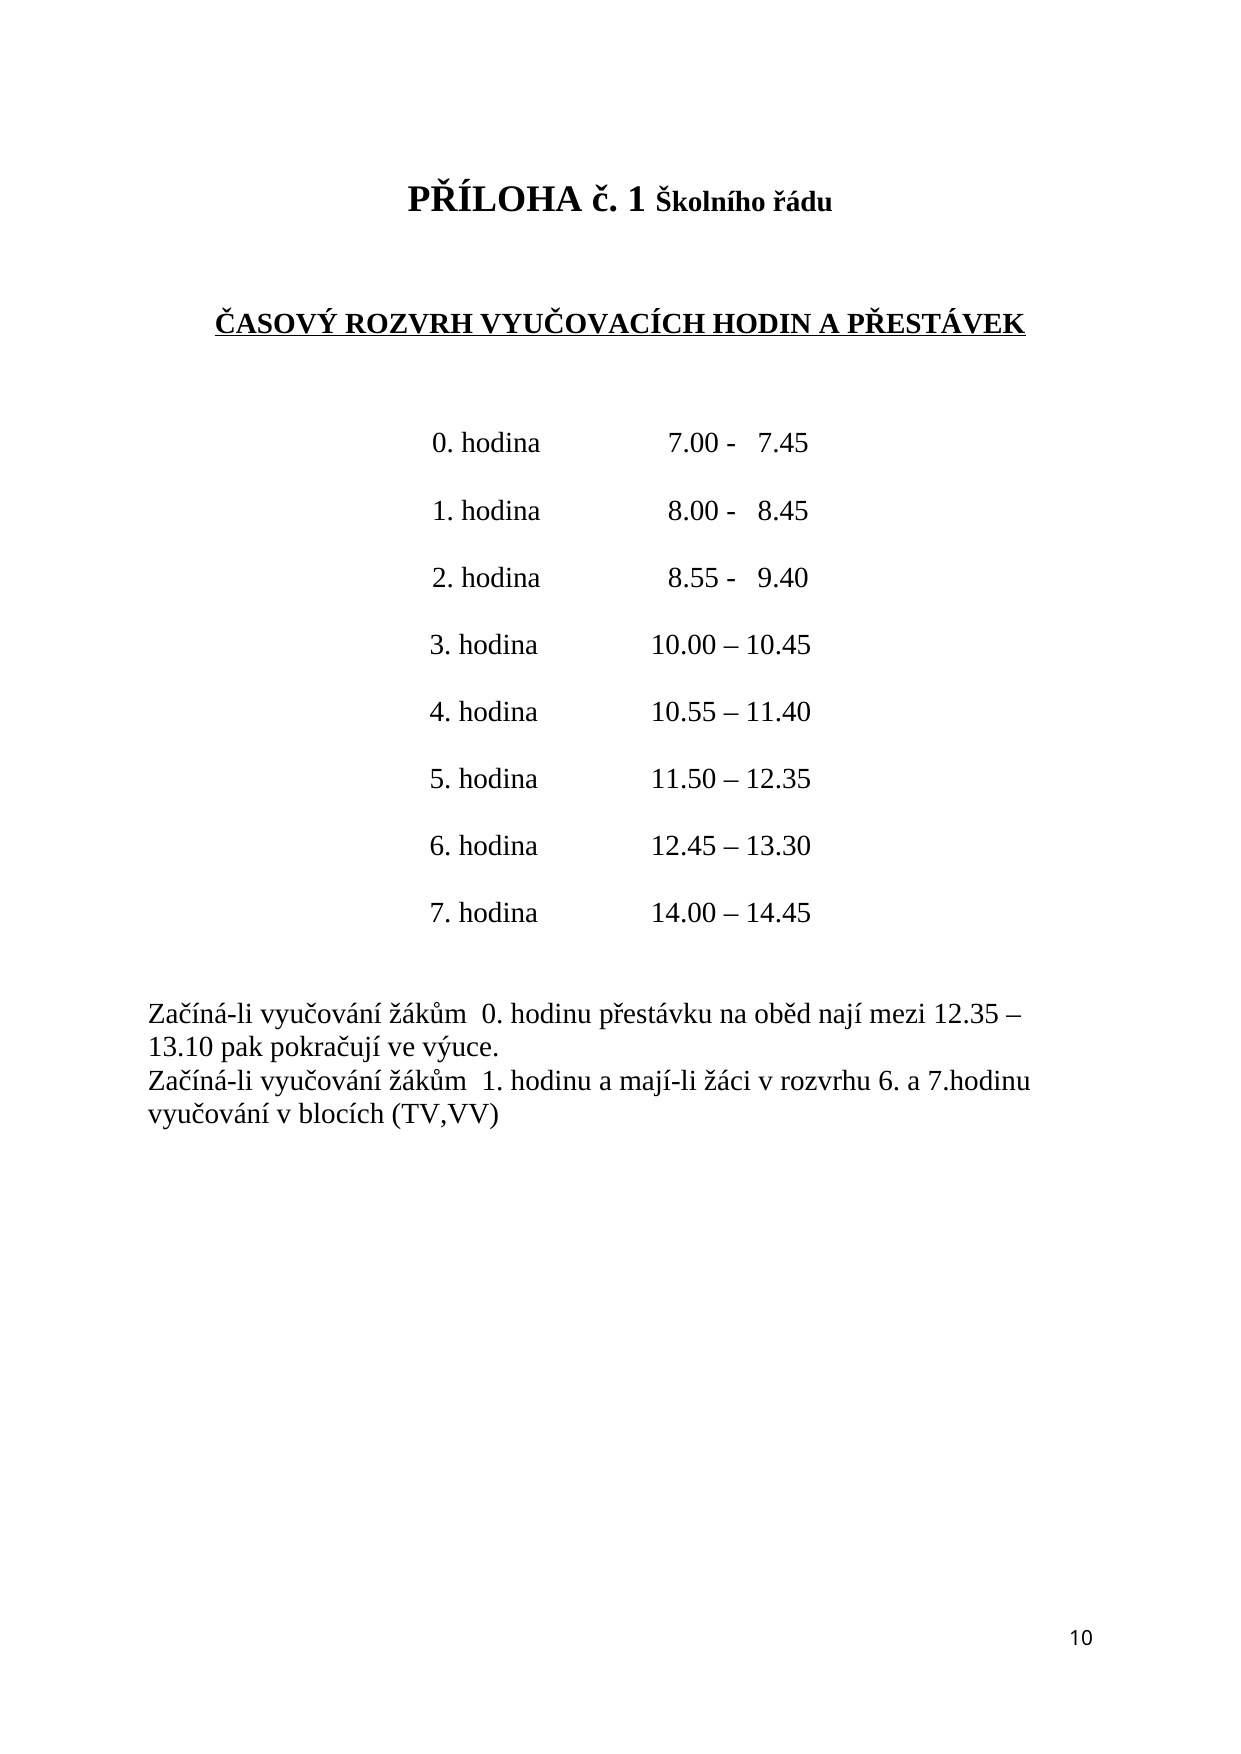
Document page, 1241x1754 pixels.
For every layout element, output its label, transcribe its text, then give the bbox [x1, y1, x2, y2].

text Začíná-li vyučování žákům 1. hodinu a mají-li žáci v rozvrhu 6. a 7.hodinu vyučování v blocích (TV,VV) [148, 1063, 1093, 1130]
text 6. hodina 12.45 – 13.30 [148, 828, 1093, 862]
text 5. hodina 11.50 – 12.35 [148, 761, 1093, 794]
text 0. hodina 7.00 - 7.45 [148, 426, 1093, 459]
text 1. hodina 8.00 - 8.45 [148, 493, 1093, 526]
text 7. hodina 14.00 – 14.45 [148, 895, 1093, 929]
text PŘÍLOHA č. 1 Školního řádu [148, 176, 1093, 219]
text 3. hodina 10.00 – 10.45 [148, 627, 1093, 660]
text 4. hodina 10.55 – 11.40 [148, 694, 1093, 727]
text Začíná-li vyučování žákům 0. hodinu přestávku na oběd nají mezi 12.35 – 13.10 pak pokračují ve výuce. [148, 996, 1093, 1063]
text ČASOVÝ ROZVRH VYUČOVACÍCH HODIN A PŘESTÁVEK [148, 306, 1093, 339]
text 2. hodina 8.55 - 9.40 [148, 560, 1093, 593]
